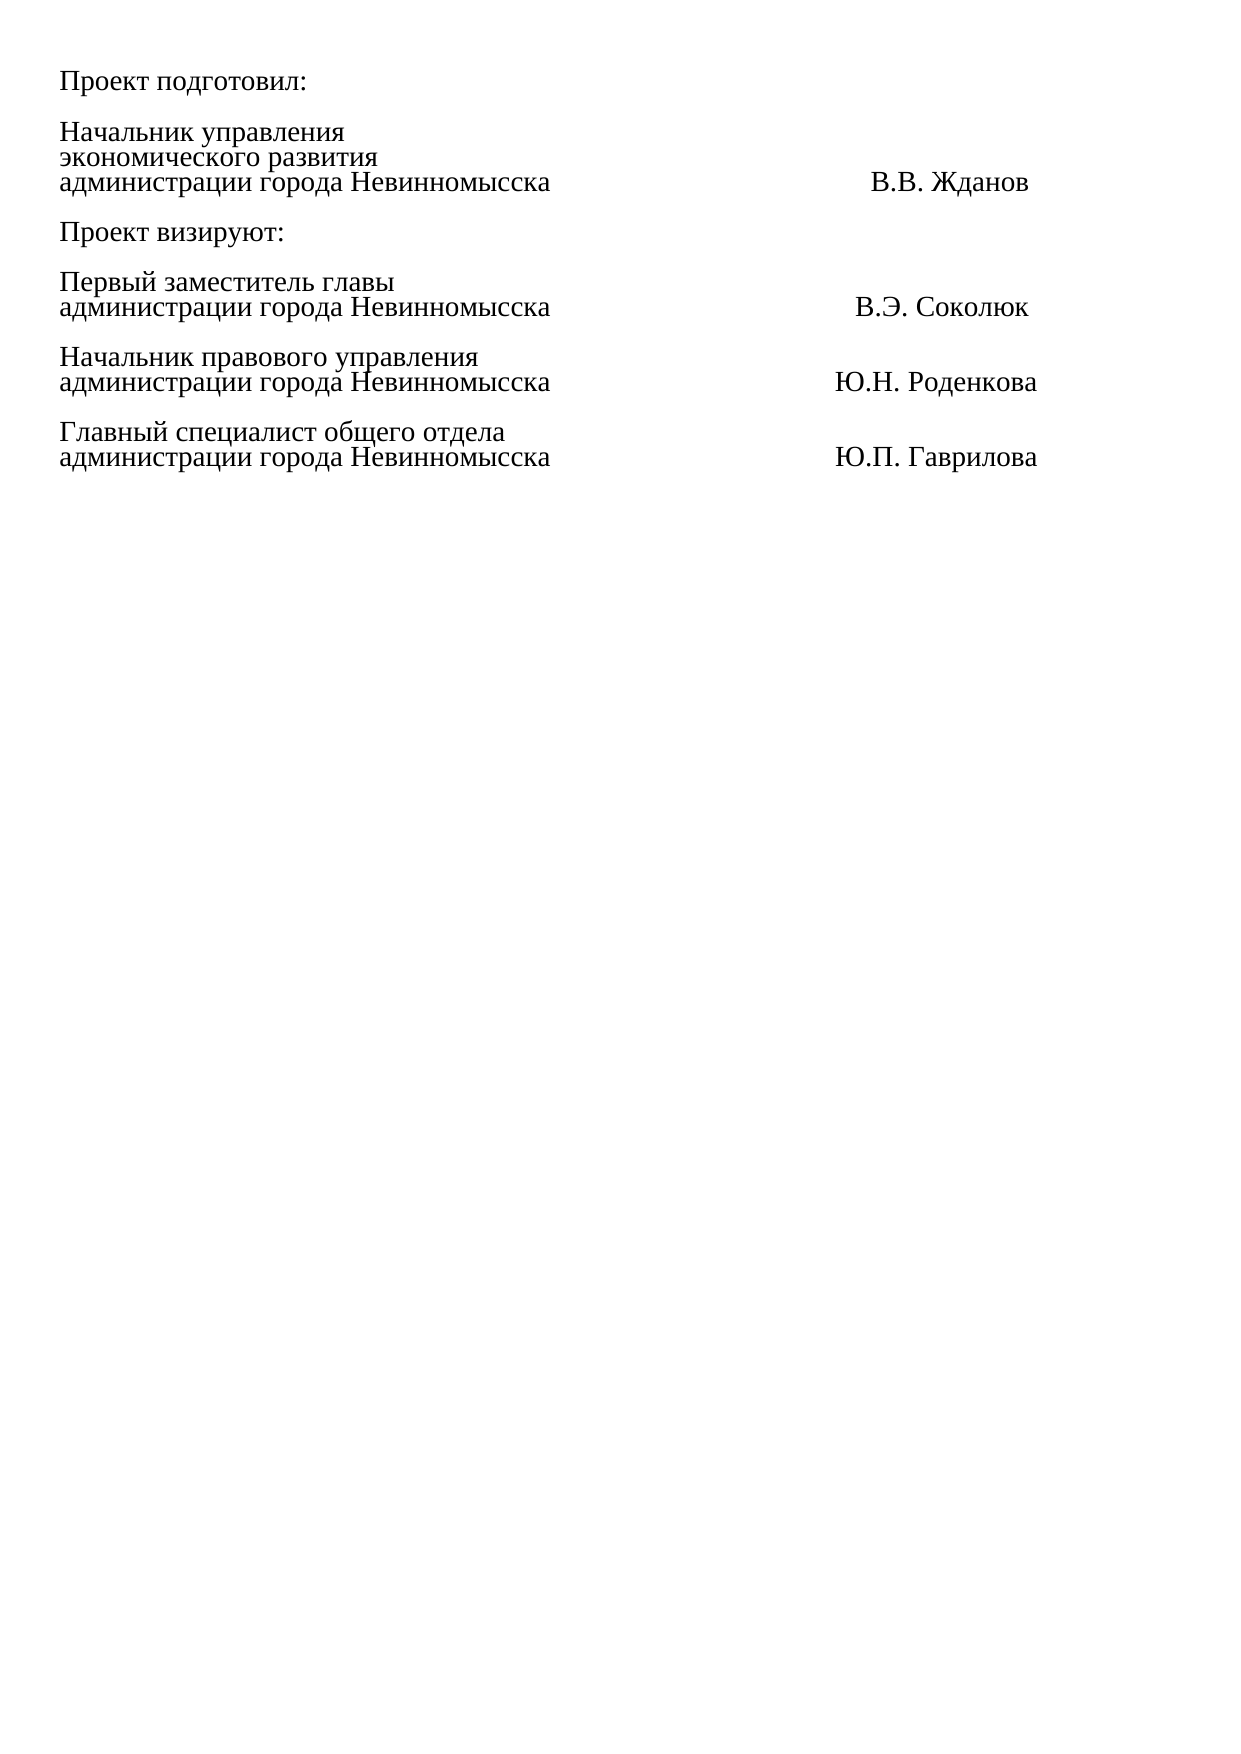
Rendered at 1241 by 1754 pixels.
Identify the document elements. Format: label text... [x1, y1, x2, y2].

text Первый заместитель главы [59, 271, 1033, 296]
text Проект визируют: [59, 221, 1040, 246]
text администрации города Невинномысска Ю.П. Гаврилова [59, 446, 1040, 471]
text Проект подготовил: [59, 63, 1040, 96]
text администрации города Невинномысска Ю.Н. Роденкова [59, 371, 1040, 396]
text Начальник правового управления [59, 346, 1033, 371]
text Главный специалист общего отдела [59, 421, 1040, 446]
text администрации города Невинномысска В.Э. Соколюк [59, 296, 1033, 321]
text администрации города Невинномысска В.В. Жданов [59, 171, 1033, 196]
text Начальник управления [59, 121, 1033, 146]
text экономического развития [59, 146, 1033, 171]
